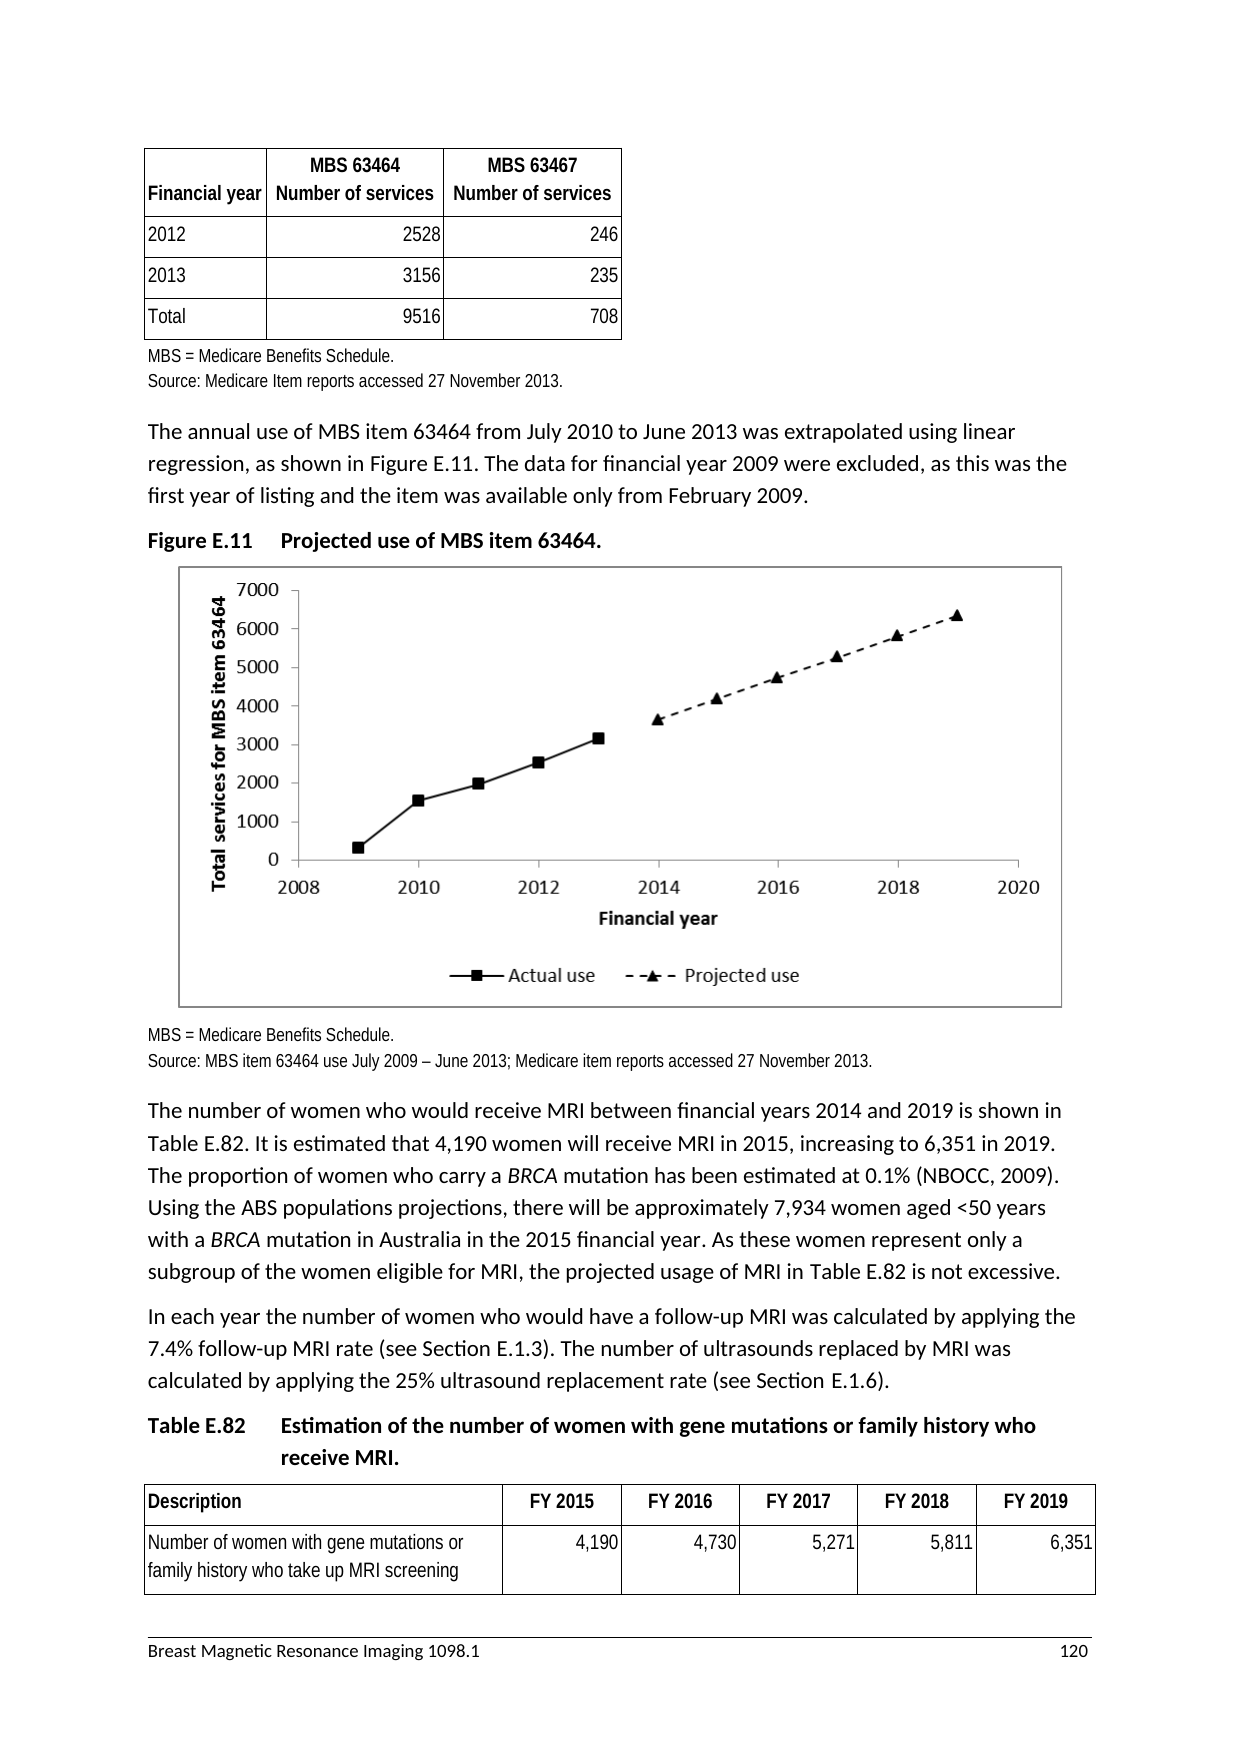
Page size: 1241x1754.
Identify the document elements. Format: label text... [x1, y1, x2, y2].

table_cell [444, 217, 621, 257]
text MBS = Medicare Benefits Schedule. [148, 1024, 1092, 1046]
text Source: Medicare Item reports accessed 27 November 2013. [148, 370, 1092, 392]
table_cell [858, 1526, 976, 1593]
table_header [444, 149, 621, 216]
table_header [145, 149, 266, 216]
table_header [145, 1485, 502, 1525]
text Source: MBS item 63464 use July 2009 – June 2013; Medicare item reports accessed 27 November 2013. [148, 1050, 1092, 1071]
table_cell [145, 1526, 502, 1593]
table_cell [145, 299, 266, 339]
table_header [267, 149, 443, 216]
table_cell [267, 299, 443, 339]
picture [178, 566, 1063, 1008]
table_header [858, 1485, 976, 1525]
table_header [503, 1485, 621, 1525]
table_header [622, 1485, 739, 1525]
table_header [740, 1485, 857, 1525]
text In each year the number of women who would have a follow-up MRI was calculated by applying the 7.4% follow-up MRI rate (see Section E.1.3). The number of ultrasounds replaced by MRI was calculated by applying the 25% ultrasound replacement rate (see Section E.1.6). [148, 1302, 1092, 1394]
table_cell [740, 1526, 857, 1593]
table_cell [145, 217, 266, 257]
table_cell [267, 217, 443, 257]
text MBS = Medicare Benefits Schedule. [148, 344, 1092, 366]
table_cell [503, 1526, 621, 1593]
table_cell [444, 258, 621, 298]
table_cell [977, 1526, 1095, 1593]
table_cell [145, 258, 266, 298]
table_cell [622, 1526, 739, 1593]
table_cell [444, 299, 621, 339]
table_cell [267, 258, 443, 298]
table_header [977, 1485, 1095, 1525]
